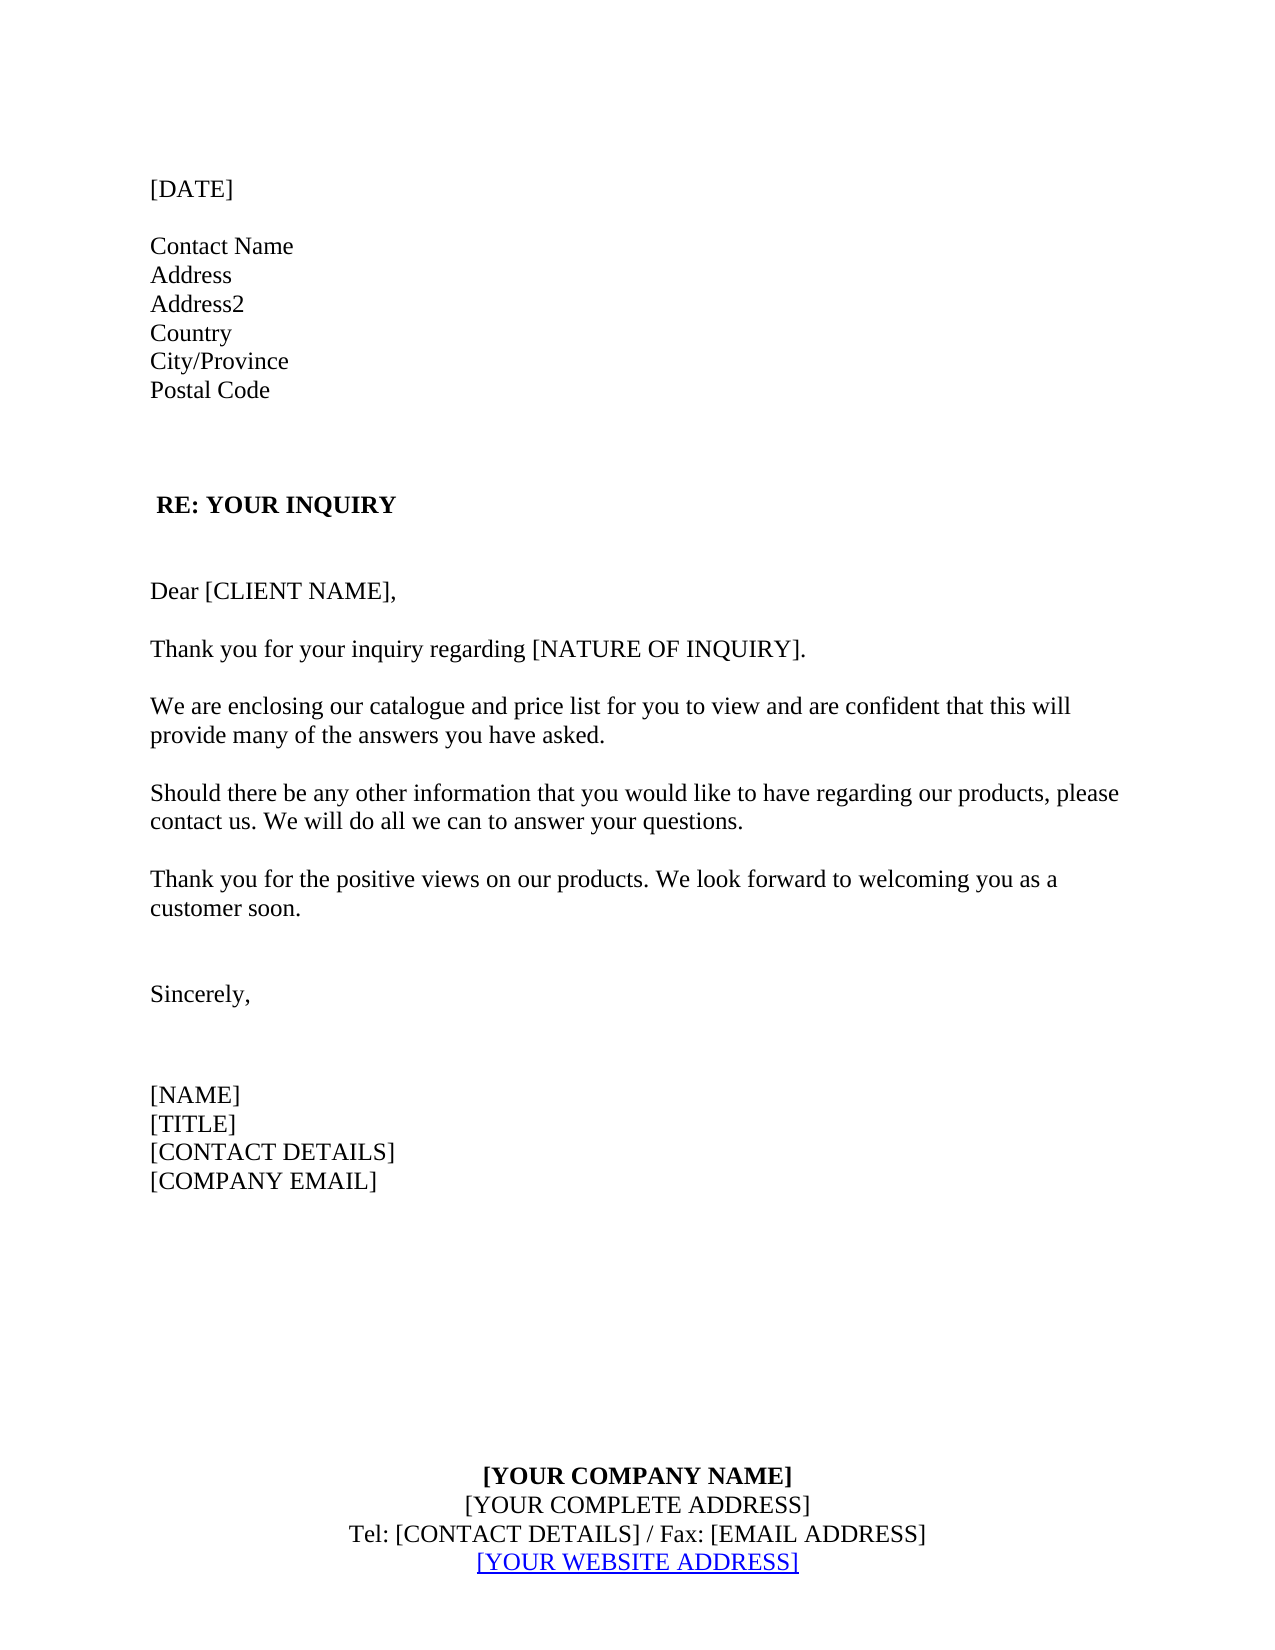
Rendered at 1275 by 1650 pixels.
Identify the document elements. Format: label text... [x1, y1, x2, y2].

text Address [150, 260, 1125, 289]
text Should there be any other information that you would like to have regarding our products, please contact us. We will do all we can to answer your questions. [150, 778, 1125, 835]
text Sincerely, [150, 979, 1125, 1008]
text Address2 [150, 289, 1125, 318]
text Postal Code [150, 375, 1125, 404]
text Thank you for your inquiry regarding [NATURE OF INQUIRY]. [150, 634, 1125, 663]
text Thank you for the positive views on our products. We look forward to welcoming you as a customer soon. [150, 864, 1125, 921]
text [NAME] [150, 1080, 1125, 1109]
text Dear [CLIENT NAME], [150, 576, 1125, 605]
text Country [150, 318, 1125, 346]
text [TITLE] [150, 1109, 1125, 1137]
text Contact Name [150, 231, 1125, 260]
text City/Province [150, 346, 1125, 375]
text RE: YOUR INQUIRY [150, 490, 1125, 519]
text We are enclosing our catalogue and price list for you to view and are confident that this will provide many of the answers you have asked. [150, 691, 1125, 749]
text [COMPANY EMAIL] [150, 1166, 1125, 1195]
text [DATE] [150, 174, 1125, 203]
text [CONTACT DETAILS] [150, 1137, 1125, 1166]
